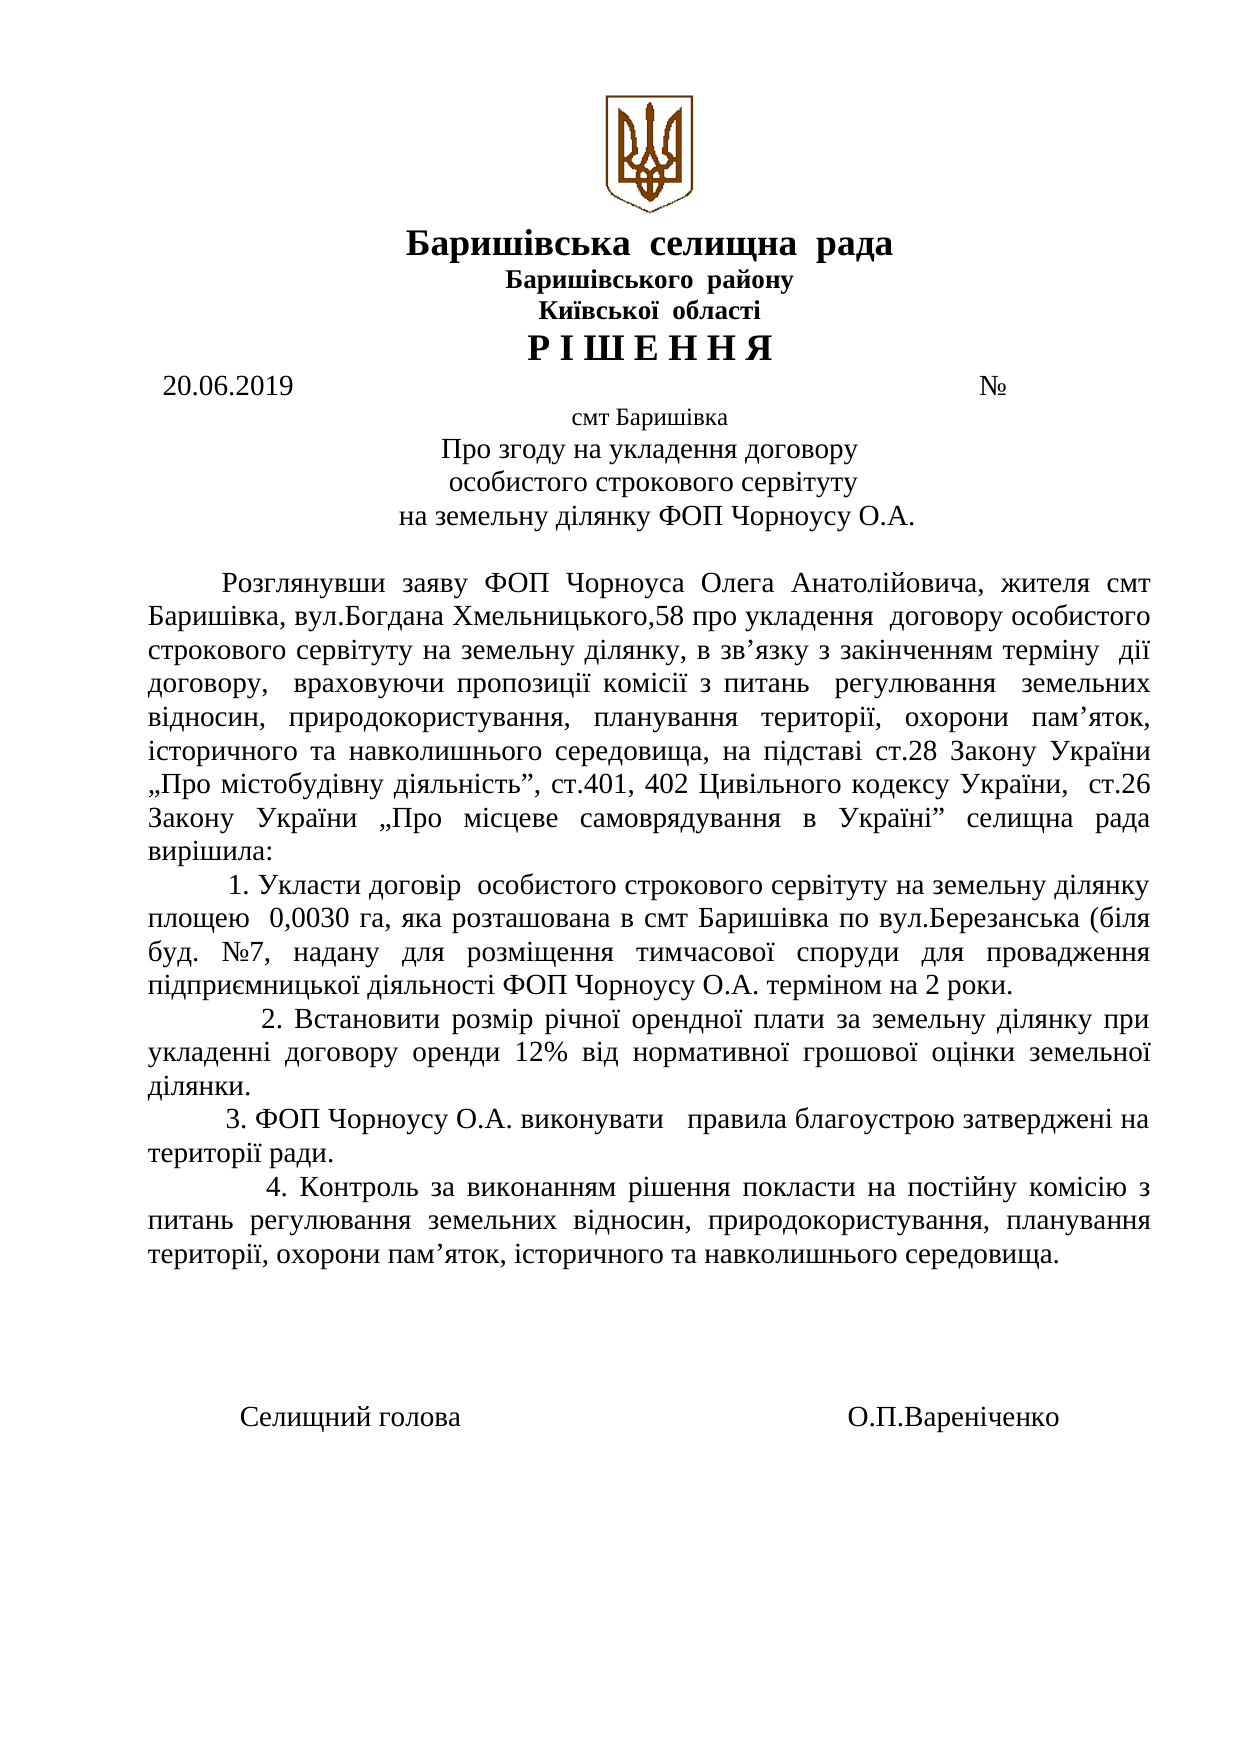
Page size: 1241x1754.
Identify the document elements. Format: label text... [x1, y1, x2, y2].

subtitle Баришівська селищна рада [148, 220, 1152, 263]
text Селищний голова О.П.Вареніченко [148, 1399, 1152, 1432]
text особистого строкового сервітуту [148, 464, 1152, 498]
text Київської області [148, 294, 1152, 325]
text Про згоду на укладення договору [148, 431, 1152, 464]
text Р І Ш Е Н Н Я [148, 325, 1152, 368]
text смт Баришівка [148, 402, 1152, 431]
text на земельну ділянку ФОП Чорноусу О.А. [148, 498, 1152, 531]
text 3. ФОП Чорноусу О.А. виконувати правила благоустрою затверджені на території ради. [148, 1102, 1152, 1169]
subtitle Баришівського району [148, 263, 1152, 294]
text 20.06.2019 № [148, 368, 1152, 402]
text 2. Встановити розмір річної орендної плати за земельну ділянку при укладенні договору оренди 12% від нормативної грошової оцінки земельної ділянки. [148, 1001, 1152, 1102]
text Розглянувши заяву ФОП Чорноуса Олега Анатолійовича, жителя смт Баришівка, вул.Богдана Хмельницького,58 про укладення договору особистого строкового сервітуту на земельну ділянку, в зв’язку з закінченням терміну дії договору, враховуючи пропозиції комісії з питань регулювання земельних відносин, природокористування, планування території, охорони пам’яток, історичного та навколишнього середовища, на підставі ст.28 Закону України „Про містобудівну діяльність”, ст.401, 402 Цивільного кодексу України, ст.26 Закону України „Про місцеве самоврядування в Україні” селищна рада вирішила: [148, 565, 1152, 867]
text 4. Контроль за виконанням рішення покласти на постійну комісію з питань регулювання земельних відносин, природокористування, планування території, охорони пам’яток, історичного та навколишнього середовища. [148, 1169, 1152, 1269]
text 1. Укласти договір особистого строкового сервітуту на земельну ділянку площею 0,0030 га, яка розташована в смт Баришівка по вул.Березанська (біля буд. №7, надану для розміщення тимчасової споруди для провадження підприємницької діяльності ФОП Чорноусу О.А. терміном на 2 роки. [148, 867, 1152, 1001]
picture [597, 88, 702, 220]
